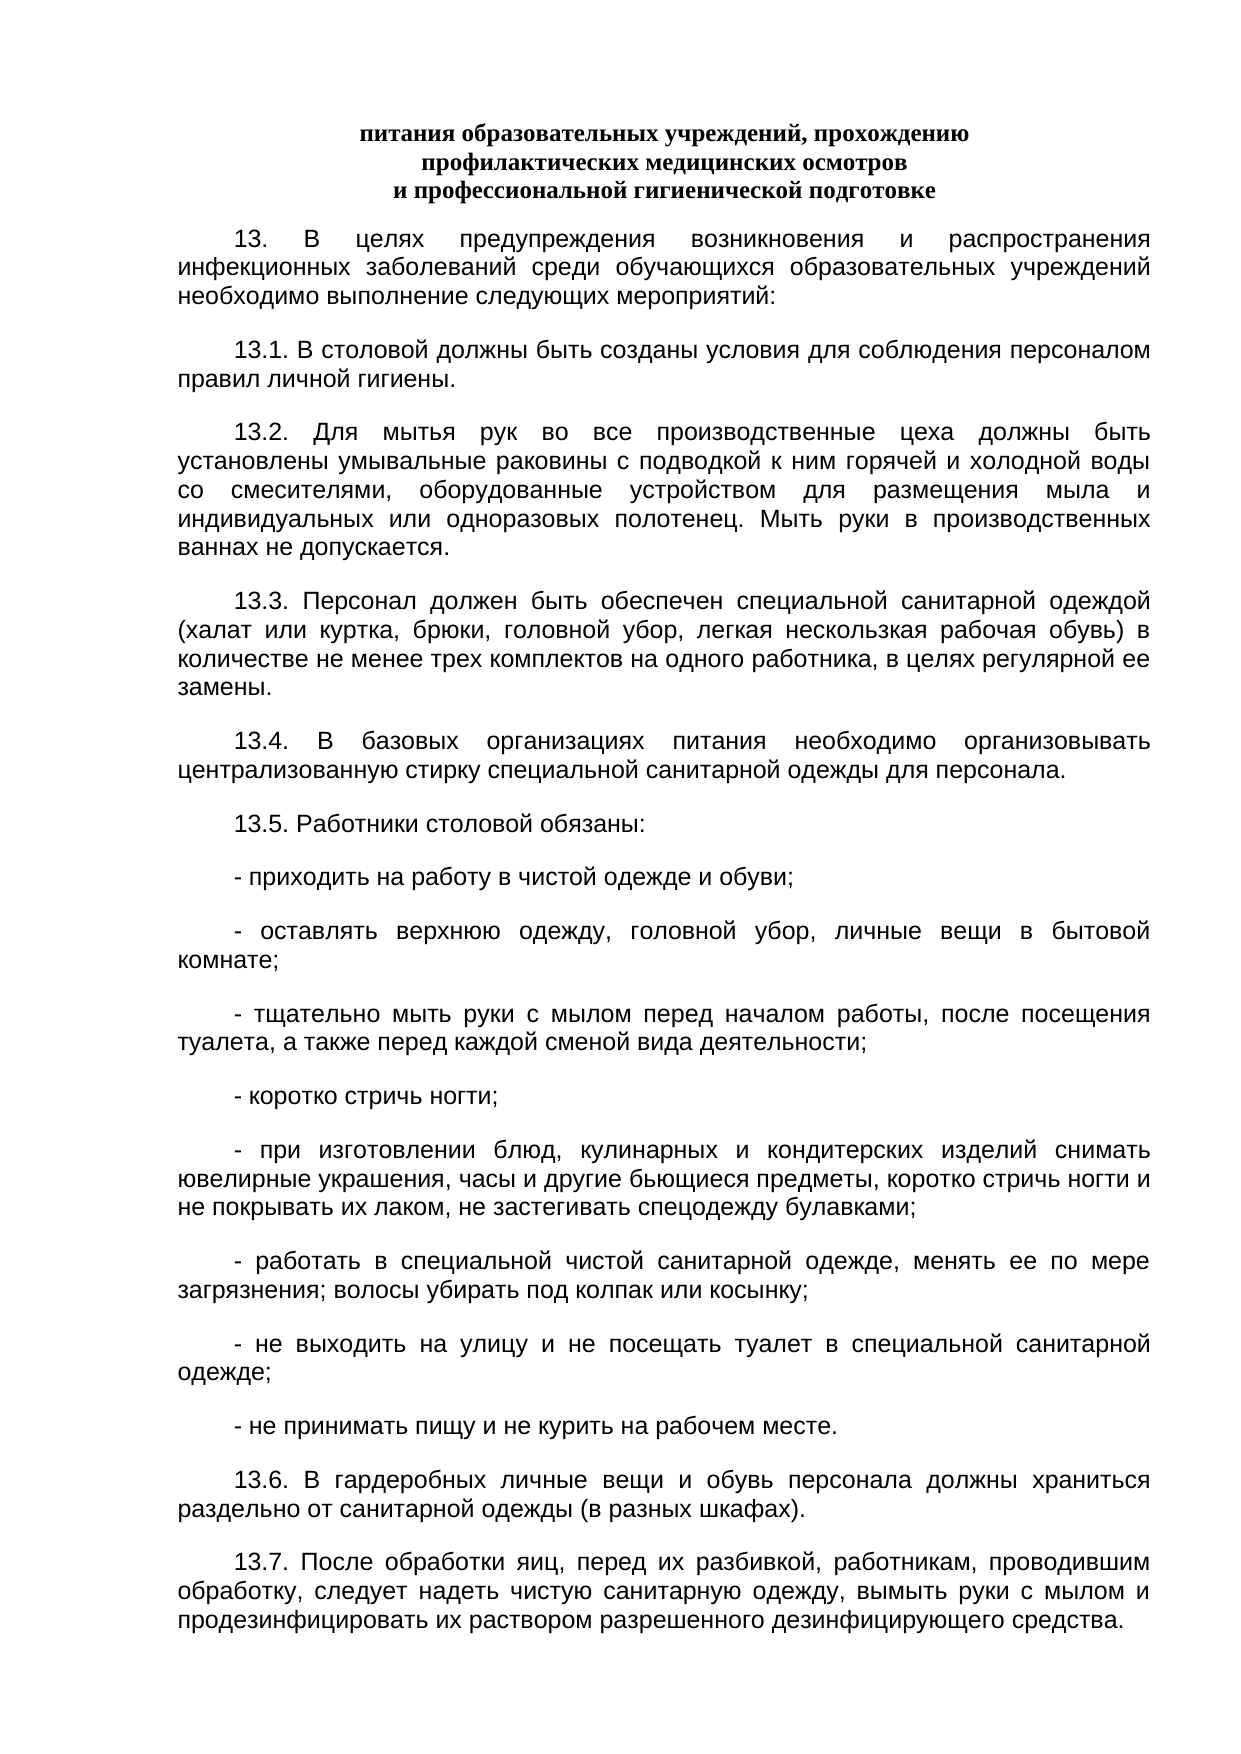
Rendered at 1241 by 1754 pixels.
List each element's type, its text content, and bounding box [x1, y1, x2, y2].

text 13.3. Персонал должен быть обеспечен специальной санитарной одеждой (халат или куртка, брюки, головной убор, легкая нескользкая рабочая обувь) в количестве не менее трех комплектов на одного работника, в целях регулярной ее замены. [177, 586, 1152, 701]
text 13.2. Для мытья рук во все производственные цеха должны быть установлены умывальные раковины с подводкой к ним горячей и холодной воды со смесителями, оборудованные устройством для размещения мыла и индивидуальных или одноразовых полотенец. Мыть руки в производственных ваннах не допускается. [177, 417, 1152, 561]
text - при изготовлении блюд, кулинарных и кондитерских изделий снимать ювелирные украшения, часы и другие бьющиеся предметы, коротко стричь ногти и не покрывать их лаком, не застегивать спецодежду булавками; [177, 1135, 1152, 1221]
title профилактических медицинских осмотров [177, 147, 1152, 176]
text 13.6. В гардеробных личные вещи и обувь персонала должны храниться раздельно от санитарной одежды (в разных шкафах). [177, 1465, 1152, 1522]
text - не принимать пищу и не курить на рабочем месте. [177, 1411, 1152, 1440]
text 13.4. В базовых организациях питания необходимо организовывать централизованную стирку специальной санитарной одежды для персонала. [177, 726, 1152, 783]
text - тщательно мыть руки с мылом перед началом работы, после посещения туалета, а также перед каждой сменой вида деятельности; [177, 998, 1152, 1056]
text 13. В целях предупреждения возникновения и распространения инфекционных заболеваний среди обучающихся образовательных учреждений необходимо выполнение следующих мероприятий: [177, 223, 1152, 310]
text - коротко стричь ногти; [177, 1081, 1152, 1110]
title и профессиональной гигиенической подготовке [177, 176, 1152, 204]
text - работать в специальной чистой санитарной одежде, менять ее по мере загрязнения; волосы убирать под колпак или косынку; [177, 1246, 1152, 1303]
text - оставлять верхнюю одежду, головной убор, личные вещи в бытовой комнате; [177, 916, 1152, 973]
text 13.1. В столовой должны быть созданы условия для соблюдения персоналом правил личной гигиены. [177, 335, 1152, 392]
text 13.5. Работники столовой обязаны: [177, 808, 1152, 837]
text 13.7. После обработки яиц, перед их разбивкой, работникам, проводившим обработку, следует надеть чистую санитарную одежду, вымыть руки с мылом и продезинфицировать их раствором разрешенного дезинфицирующего средства. [177, 1547, 1152, 1633]
title питания образовательных учреждений, прохождению [177, 118, 1152, 147]
text - не выходить на улицу и не посещать туалет в специальной санитарной одежде; [177, 1328, 1152, 1386]
text - приходить на работу в чистой одежде и обуви; [177, 862, 1152, 891]
